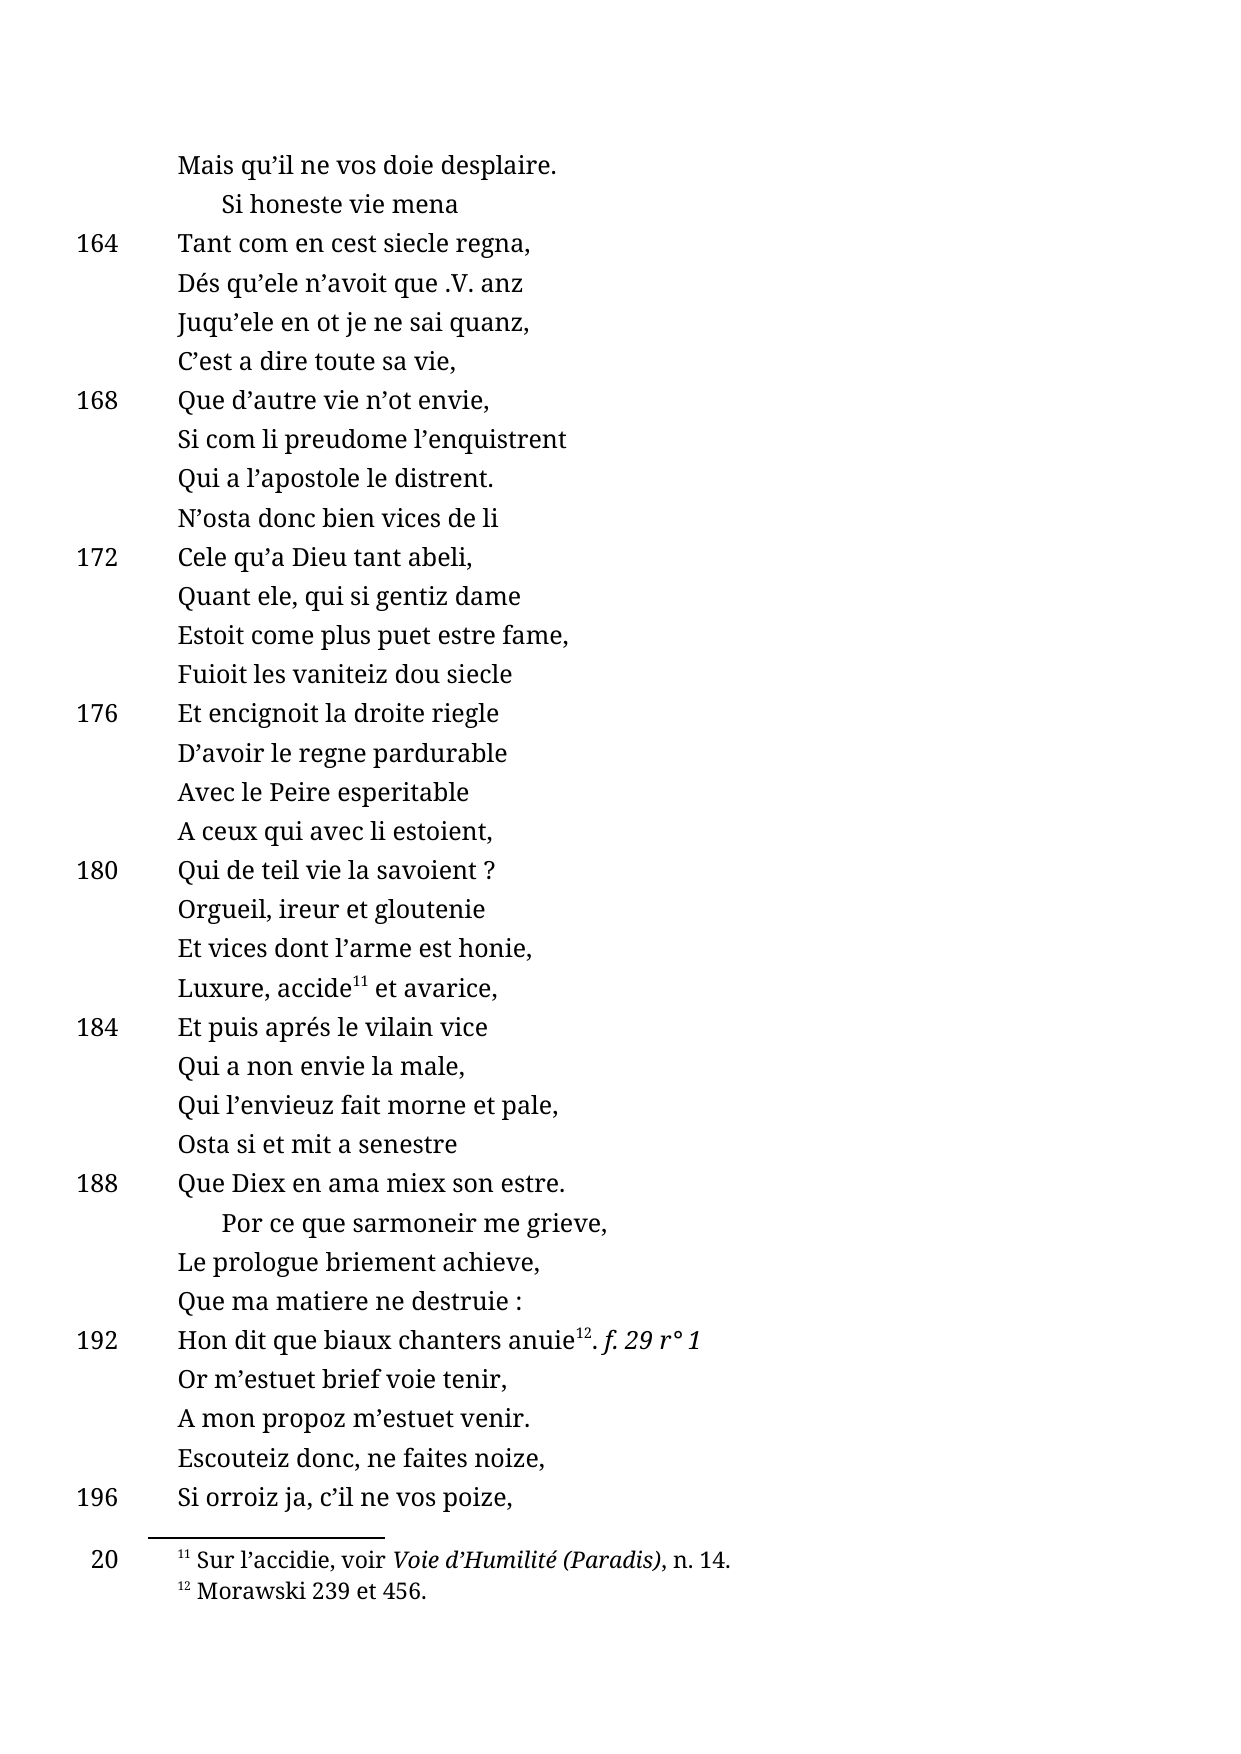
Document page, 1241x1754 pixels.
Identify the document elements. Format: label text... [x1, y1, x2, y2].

text A ceux qui avec li estoient, [148, 813, 1092, 848]
text Cele qu’a Dieu tant abeli, [148, 539, 1092, 573]
text N’osta donc bien vices de li [148, 500, 1092, 534]
text Luxure, accide et avarice, [148, 970, 1092, 1004]
text Fuioit les vaniteiz dou siecle [148, 657, 1092, 691]
text Por ce que sarmoneir me grieve, [148, 1205, 1092, 1239]
text Dés qu’ele n’avoit que .V. anz [148, 265, 1092, 299]
text Qui de teil vie la savoient ? [148, 853, 1092, 887]
text Si honeste vie mena [148, 187, 1092, 221]
text C’est a dire toute sa vie, [148, 343, 1092, 378]
text Quant ele, qui si gentiz dame [148, 578, 1092, 613]
text Or m’estuet brief voie tenir, [148, 1362, 1092, 1396]
text Juqu’ele en ot je ne sai quanz, [148, 304, 1092, 338]
text Le prologue briement achieve, [148, 1244, 1092, 1278]
text Tant com en cest siecle regna, [148, 226, 1092, 260]
text Orgueil, ireur et gloutenie [148, 892, 1092, 926]
text A mon propoz m’estuet venir. [148, 1401, 1092, 1435]
text Qui a non envie la male, [148, 1048, 1092, 1083]
text Que Diex en ama miex son estre. [148, 1166, 1092, 1200]
text Si com li preudome l’enquistrent [148, 422, 1092, 456]
text Et puis aprés le vilain vice [148, 1009, 1092, 1043]
text Que ma matiere ne destruie : [148, 1283, 1092, 1318]
text Qui l’envieuz fait morne et pale, [148, 1088, 1092, 1122]
text Hon dit que biaux chanters anuie. f. 29 r° 1 [148, 1323, 1092, 1357]
text Qui a l’apostole le distrent. [148, 461, 1092, 495]
text D’avoir le regne pardurable [148, 735, 1092, 769]
text Et encignoit la droite riegle [148, 696, 1092, 730]
text Si orroiz ja, c’il ne vos poize, [148, 1479, 1092, 1513]
text Et vices dont l’arme est honie, [148, 931, 1092, 965]
text Osta si et mit a senestre [148, 1127, 1092, 1161]
text Estoit come plus puet estre fame, [148, 618, 1092, 652]
text Mais qu’il ne vos doie desplaire. [148, 148, 1092, 182]
text Que d’autre vie n’ot envie, [148, 383, 1092, 417]
text Escouteiz donc, ne faites noize, [148, 1440, 1092, 1474]
text Avec le Peire esperitable [148, 774, 1092, 808]
